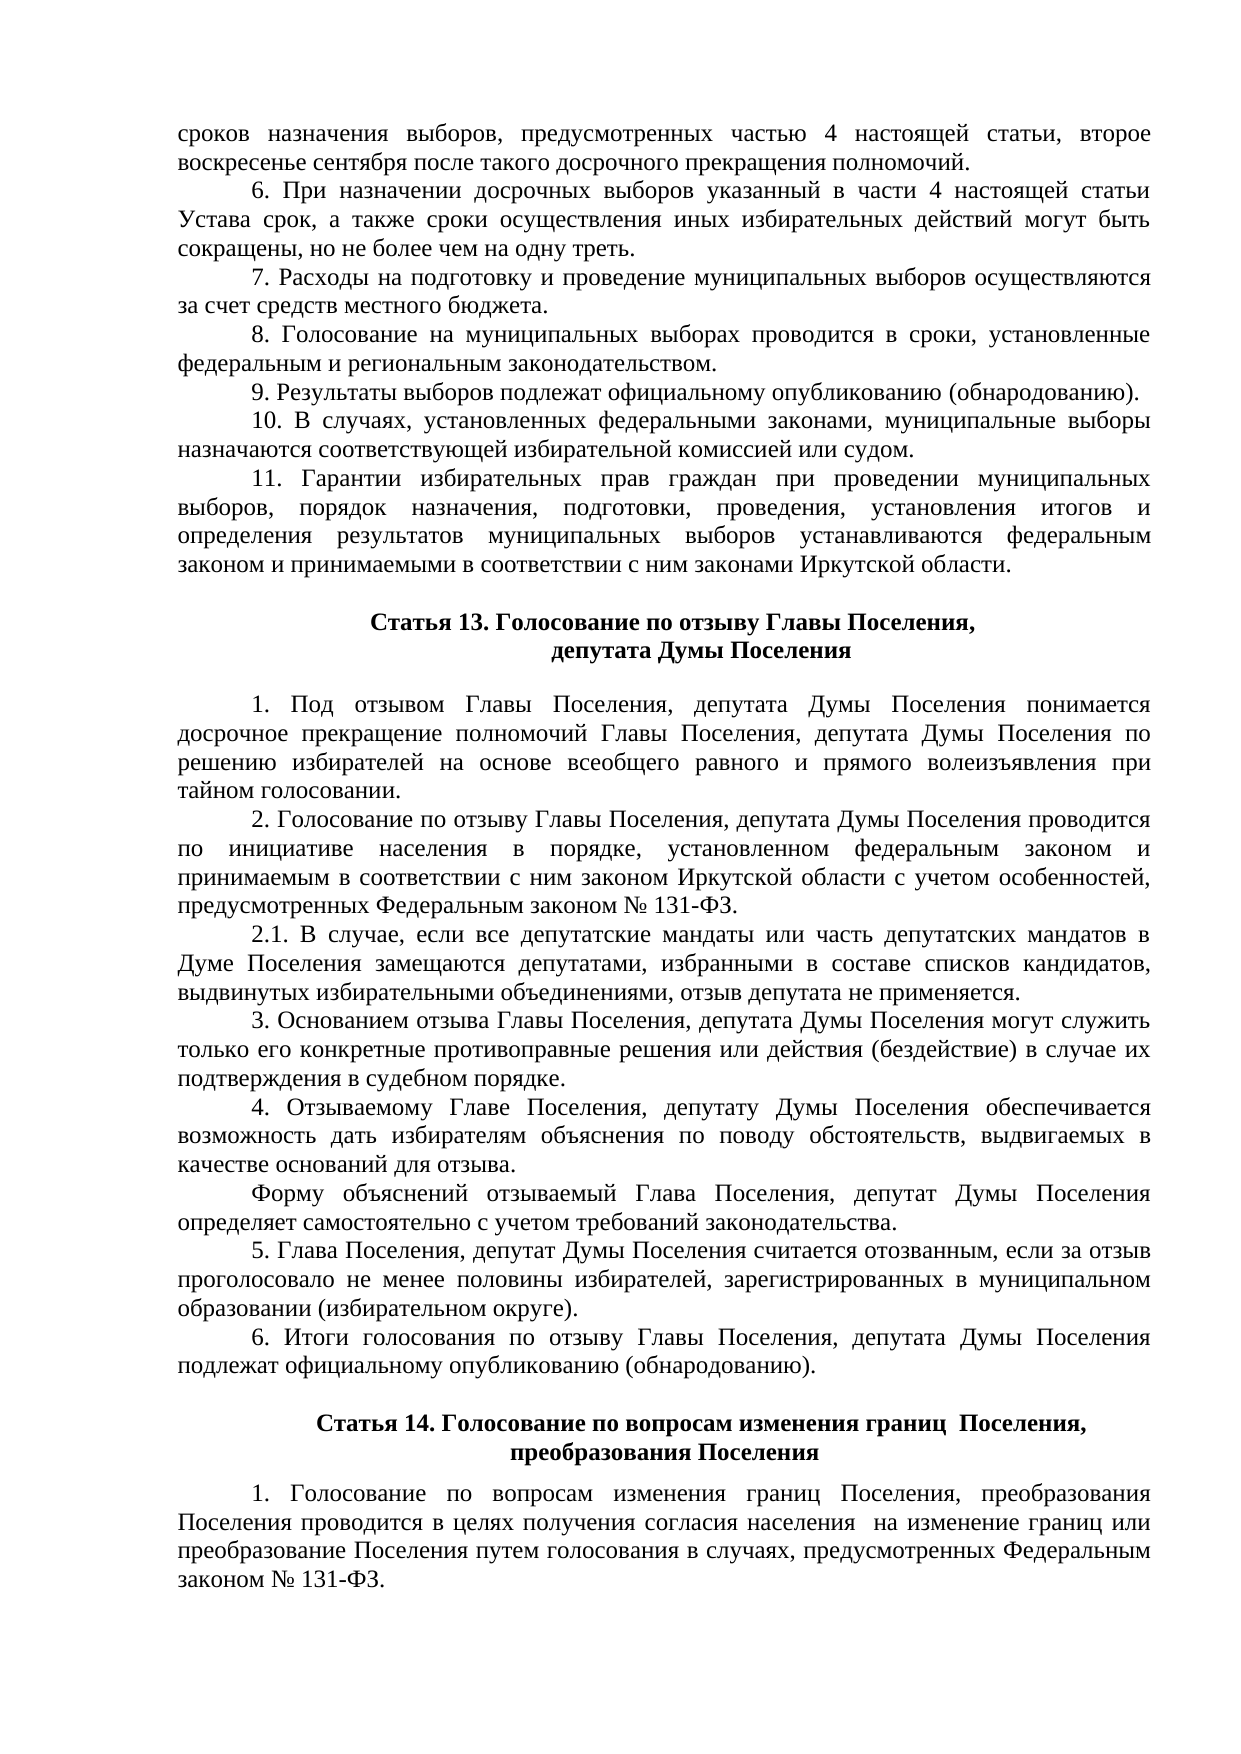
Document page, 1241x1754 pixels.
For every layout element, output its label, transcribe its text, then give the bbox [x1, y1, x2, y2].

text 10. В случаях, установленных федеральными законами, муниципальные выборы назначаются соответствующей избирательной комиссией или судом. [177, 406, 1152, 463]
text 2.1. В случае, если все депутатские мандаты или часть депутатских мандатов в Думе Поселения замещаются депутатами, избранными в составе списков кандидатов, выдвинутых избирательными объединениями, отзыв депутата не применяется. [177, 919, 1152, 1006]
text 11. Гарантии избирательных прав граждан при проведении муниципальных выборов, порядок назначения, подготовки, проведения, установления итогов и определения результатов муниципальных выборов устанавливаются федеральным законом и принимаемыми в соответствии с ним законами Иркутской области. [177, 463, 1152, 578]
text 9. Результаты выборов подлежат официальному опубликованию (обнародованию). [177, 377, 1152, 406]
text Статья 13. Голосование по отзыву Главы Поселения, [177, 607, 1152, 636]
text 8. Голосование на муниципальных выборах проводится в сроки, установленные федеральным и региональным законодательством. [177, 319, 1152, 377]
text депутата Думы Поселения [177, 636, 1152, 664]
text 7. Расходы на подготовку и проведение муниципальных выборов осуществляются за счет средств местного бюджета. [177, 262, 1152, 319]
text 5. Глава Поселения, депутат Думы Поселения считается отозванным, если за отзыв проголосовало не менее половины избирателей, зарегистрированных в муниципальном образовании (избирательном округе). [177, 1236, 1152, 1322]
text 2. Голосование по отзыву Главы Поселения, депутата Думы Поселения проводится по инициативе населения в порядке, установленном федеральным законом и принимаемым в соответствии с ним законом Иркутской области с учетом особенностей, предусмотренных Федеральным законом № 131-ФЗ. [177, 804, 1152, 919]
text Статья 14. Голосование по вопросам изменения границ Поселения, преобразования Поселения [177, 1408, 1152, 1466]
text 4. Отзываемому Главе Поселения, депутату Думы Поселения обеспечивается возможность дать избирателям объяснения по поводу обстоятельств, выдвигаемых в качестве оснований для отзыва. [177, 1092, 1152, 1178]
text 1. Голосование по вопросам изменения границ Поселения, преобразования Поселения проводится в целях получения согласия населения на изменение границ или преобразование Поселения путем голосования в случаях, предусмотренных Федеральным законом № 131-ФЗ. [177, 1478, 1152, 1593]
text 6. Итоги голосования по отзыву Главы Поселения, депутата Думы Поселения подлежат официальному опубликованию (обнародованию). [177, 1322, 1152, 1379]
text 1. Под отзывом Главы Поселения, депутата Думы Поселения понимается досрочное прекращение полномочий Главы Поселения, депутата Думы Поселения по решению избирателей на основе всеобщего равного и прямого волеизъявления при тайном голосовании. [177, 689, 1152, 804]
text 6. При назначении досрочных выборов указанный в части 4 настоящей статьи Устава срок, а также сроки осуществления иных избирательных действий могут быть сокращены, но не более чем на одну треть. [177, 176, 1152, 262]
text 3. Основанием отзыва Главы Поселения, депутата Думы Поселения могут служить только его конкретные противоправные решения или действия (бездействие) в случае их подтверждения в судебном порядке. [177, 1006, 1152, 1092]
text Форму объяснений отзываемый Глава Поселения, депутат Думы Поселения определяет самостоятельно с учетом требований законодательства. [177, 1178, 1152, 1236]
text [177, 118, 1152, 176]
